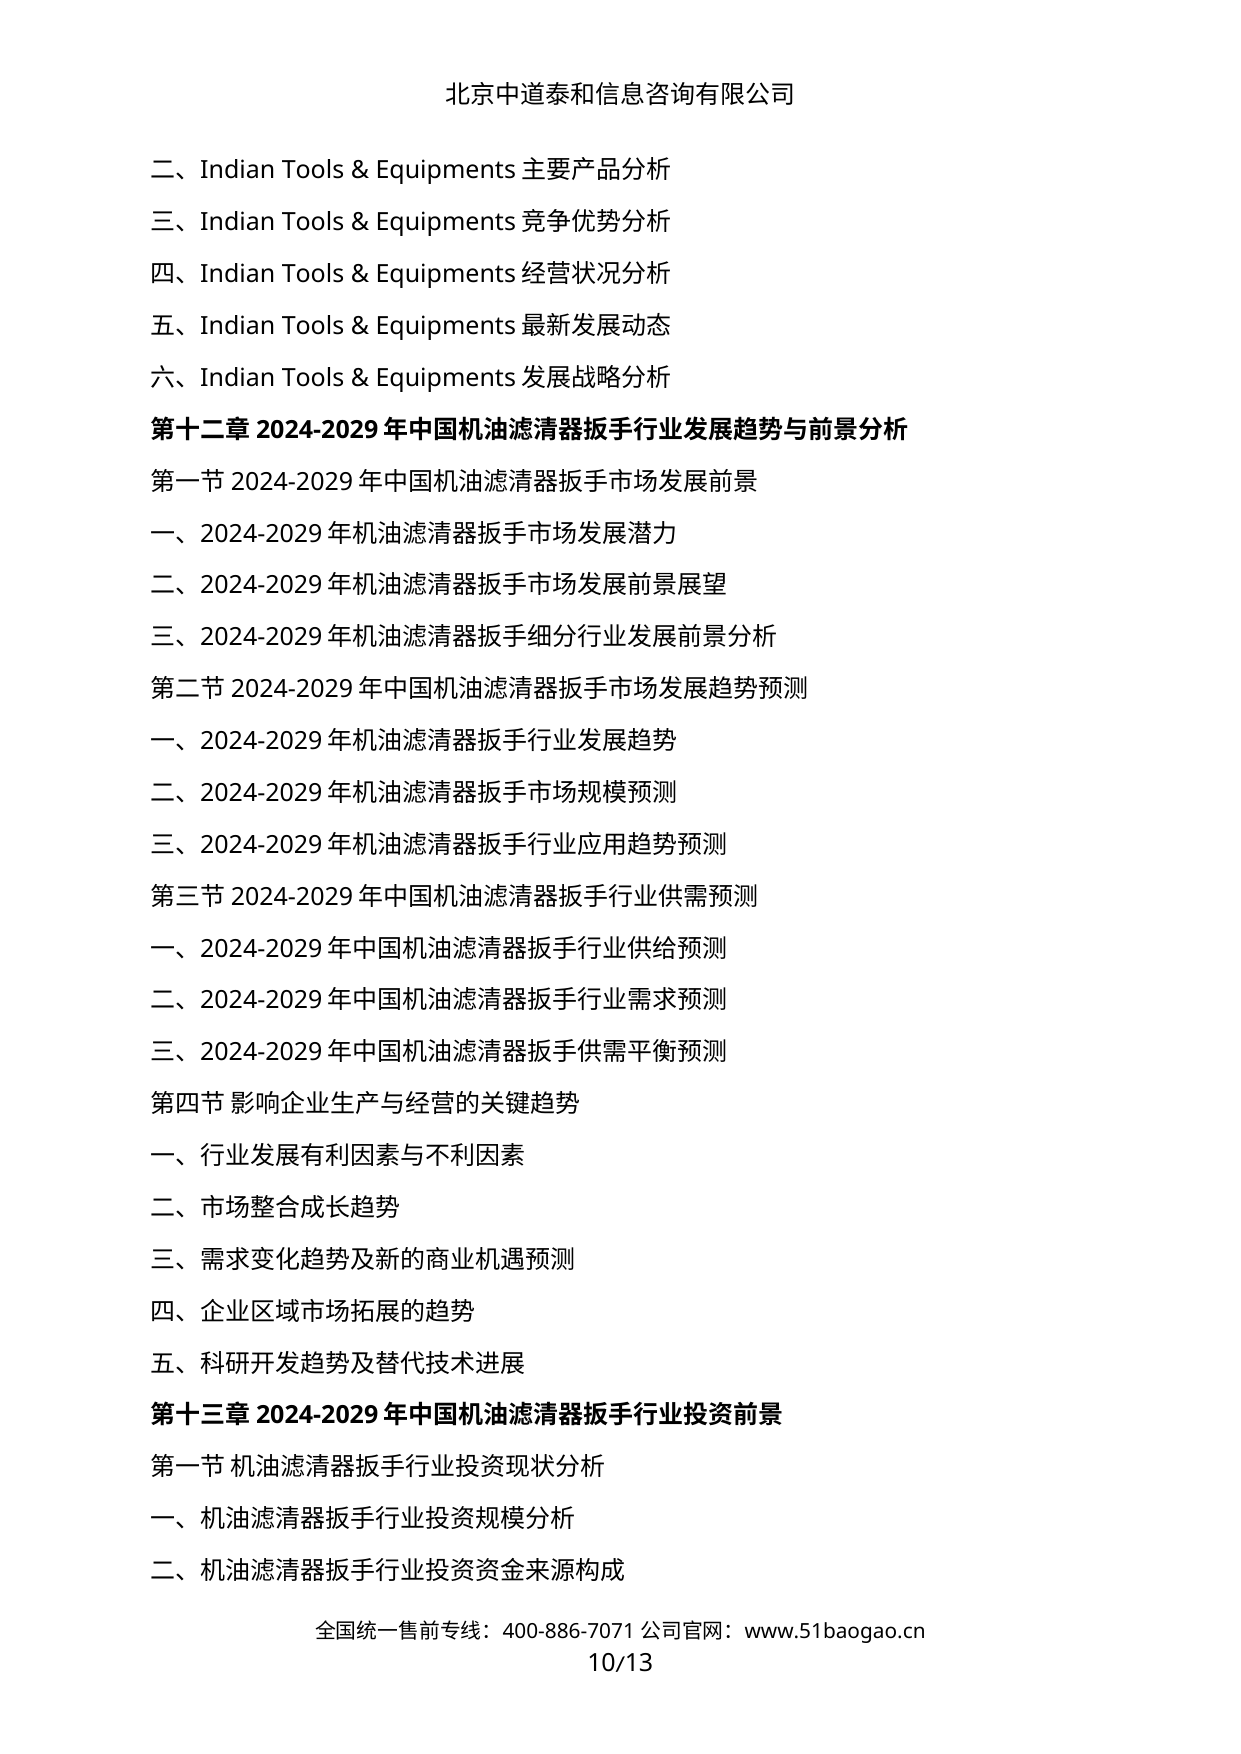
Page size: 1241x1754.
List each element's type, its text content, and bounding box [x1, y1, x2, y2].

text 三、2024-2029年中国机油滤清器扳手供需平衡预测 [150, 1032, 1090, 1068]
text 二、2024-2029年中国机油滤清器扳手行业需求预测 [150, 980, 1090, 1016]
text 二、2024-2029年机油滤清器扳手市场发展前景展望 [150, 565, 1090, 601]
text 二、2024-2029年机油滤清器扳手市场规模预测 [150, 772, 1090, 809]
text 一、2024-2029年机油滤清器扳手行业发展趋势 [150, 721, 1090, 757]
text 二、Indian Tools & Equipments主要产品分析 [150, 150, 1090, 186]
text 第一节 机油滤清器扳手行业投资现状分析 [150, 1447, 1090, 1483]
text 三、2024-2029年机油滤清器扳手行业应用趋势预测 [150, 824, 1090, 861]
text 第三节 2024-2029年中国机油滤清器扳手行业供需预测 [150, 876, 1090, 912]
text 二、机油滤清器扳手行业投资资金来源构成 [150, 1551, 1090, 1587]
text 第一节 2024-2029年中国机油滤清器扳手市场发展前景 [150, 461, 1090, 497]
text 一、行业发展有利因素与不利因素 [150, 1136, 1090, 1172]
text 四、企业区域市场拓展的趋势 [150, 1291, 1090, 1327]
text 一、2024-2029年中国机油滤清器扳手行业供给预测 [150, 928, 1090, 964]
text 五、Indian Tools & Equipments最新发展动态 [150, 306, 1090, 342]
text 四、Indian Tools & Equipments经营状况分析 [150, 254, 1090, 290]
text 第十三章 2024-2029年中国机油滤清器扳手行业投资前景 [150, 1395, 1090, 1431]
text 三、2024-2029年机油滤清器扳手细分行业发展前景分析 [150, 617, 1090, 653]
text 第十二章 2024-2029年中国机油滤清器扳手行业发展趋势与前景分析 [150, 409, 1090, 446]
text 三、Indian Tools & Equipments竞争优势分析 [150, 202, 1090, 238]
text 一、机油滤清器扳手行业投资规模分析 [150, 1499, 1090, 1535]
text 第二节 2024-2029年中国机油滤清器扳手市场发展趋势预测 [150, 669, 1090, 705]
text 第四节 影响企业生产与经营的关键趋势 [150, 1084, 1090, 1120]
text 一、2024-2029年机油滤清器扳手市场发展潜力 [150, 513, 1090, 549]
text 二、市场整合成长趋势 [150, 1187, 1090, 1224]
text 六、Indian Tools & Equipments发展战略分析 [150, 357, 1090, 394]
text 三、需求变化趋势及新的商业机遇预测 [150, 1239, 1090, 1276]
text 五、科研开发趋势及替代技术进展 [150, 1343, 1090, 1379]
